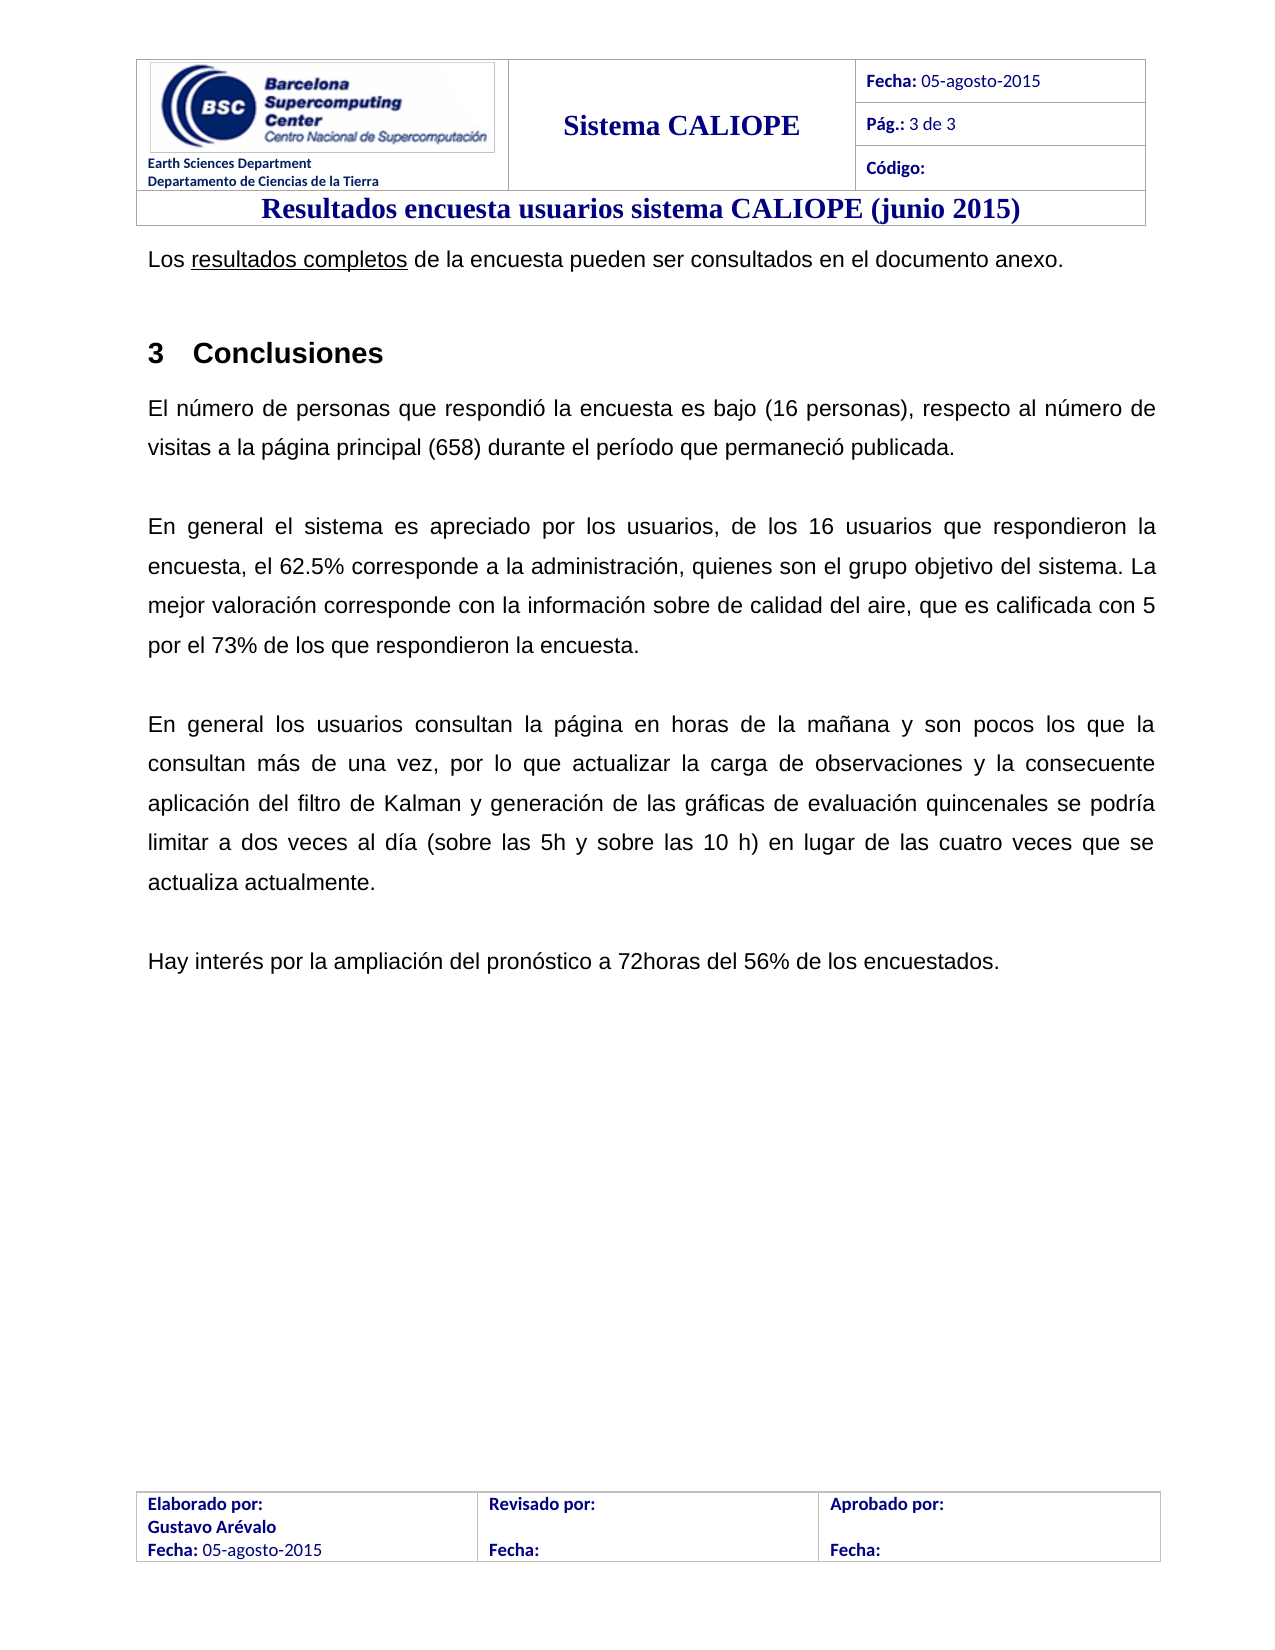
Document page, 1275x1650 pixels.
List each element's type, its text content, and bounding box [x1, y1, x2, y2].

subtitle Conclusiones [148, 336, 1157, 370]
text Los resultados completos de la encuesta pueden ser consultados en el documento anexo. [148, 246, 1157, 272]
text El número de personas que respondió la encuesta es bajo (16 personas), respecto al número de visitas a la página principal (658) durante el período que permaneció publicada. [148, 395, 1157, 461]
text En general el sistema es apreciado por los usuarios, de los 16 usuarios que respondieron la encuesta, el 62.5% corresponde a la administración, quienes son el grupo objetivo del sistema. La mejor valoración corresponde con la información sobre de calidad del aire, que es calificada con 5 por el 73% de los que respondieron la encuesta. [148, 513, 1157, 658]
text En general los usuarios consultan la página en horas de la mañana y son pocos los que la consultan más de una vez, por lo que actualizar la carga de observaciones y la consecuente aplicación del filtro de Kalman y generación de las gráficas de evaluación quincenales se podría limitar a dos veces al día (sobre las 5h y sobre las 10 h) en lugar de las cuatro veces que se actualiza actualmente. [148, 711, 1157, 895]
text Hay interés por la ampliación del pronóstico a 72horas del 56% de los encuestados. [148, 948, 1157, 974]
